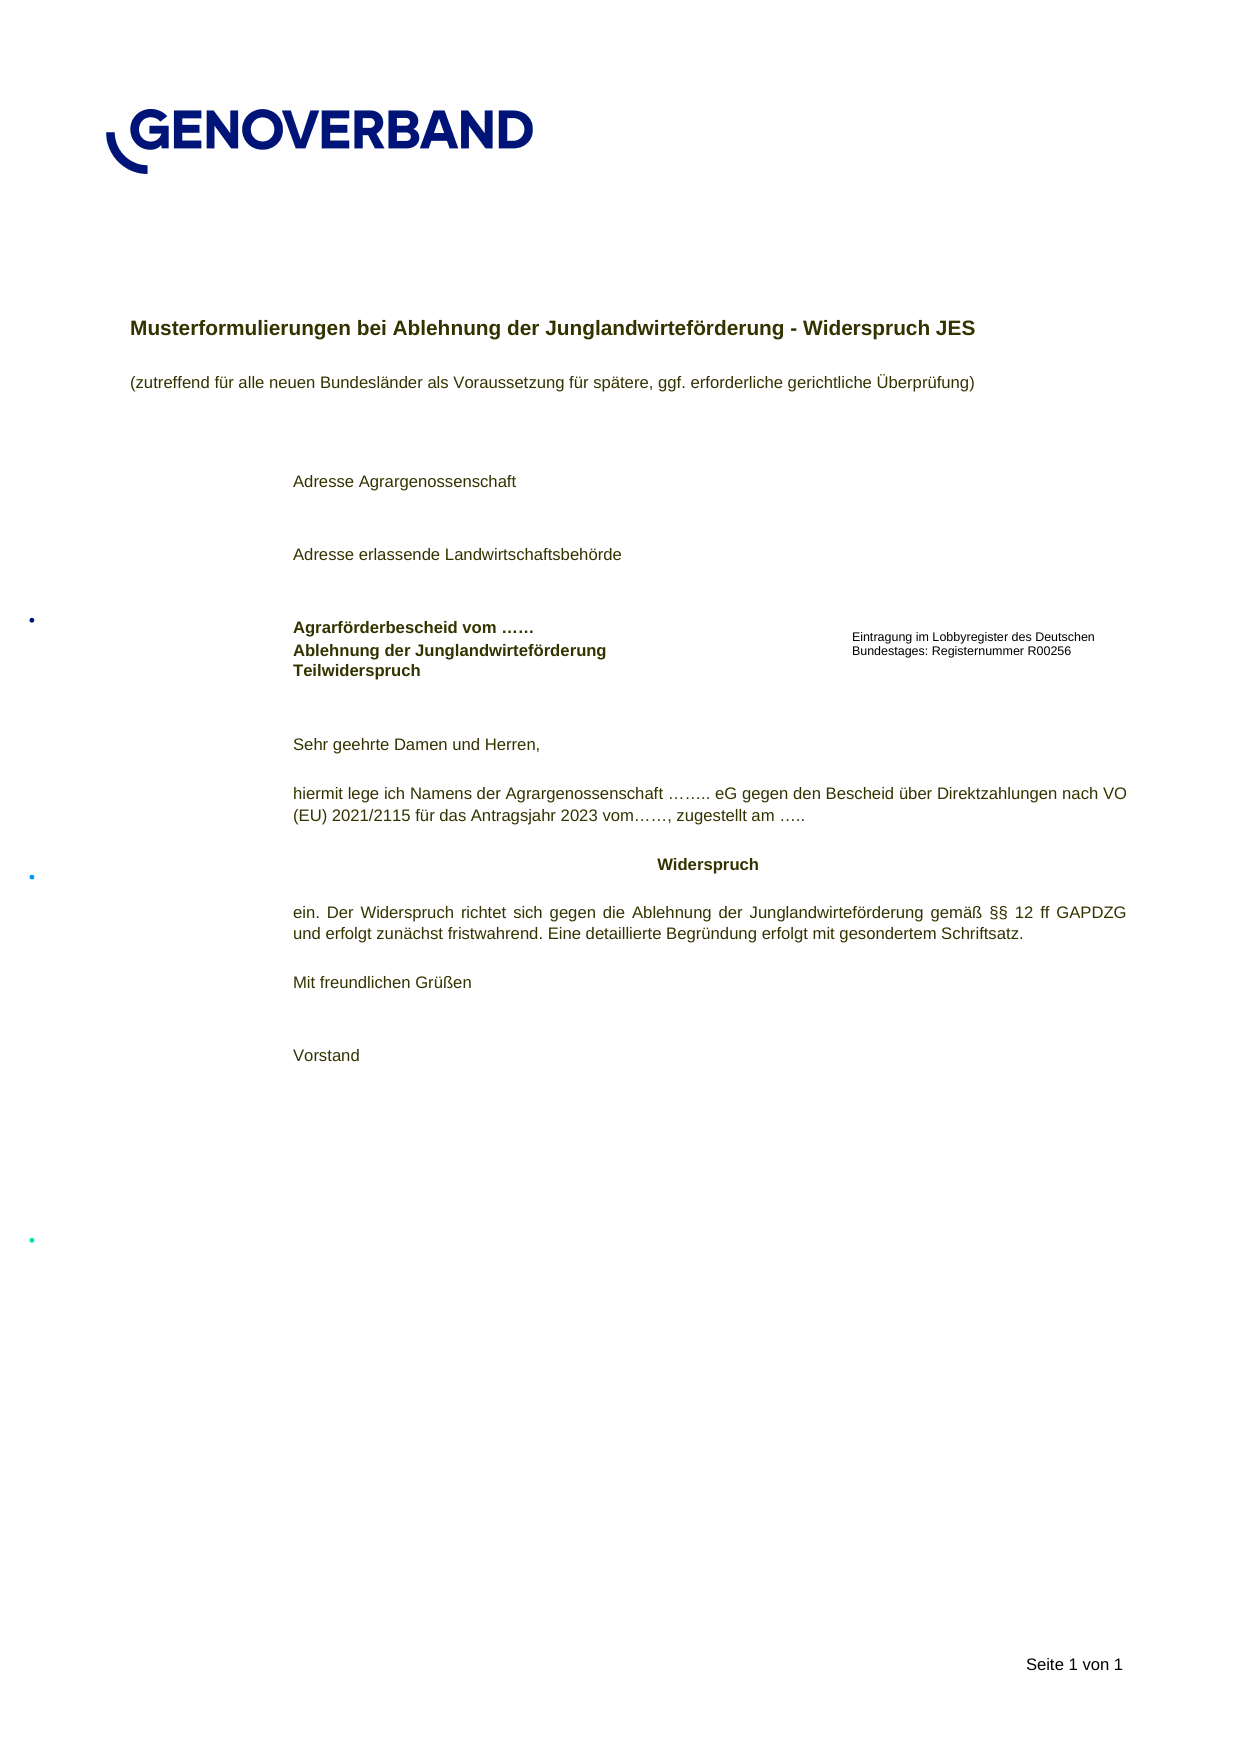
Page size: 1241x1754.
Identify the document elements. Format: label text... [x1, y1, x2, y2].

text Adresse erlassende Landwirtschaftsbehörde [293, 543, 1128, 565]
text Agrarförderbescheid vom …… [293, 616, 612, 637]
text Mit freundlichen Grüßen [293, 970, 1128, 993]
text Sehr geehrte Damen und Herren, [293, 732, 1128, 755]
text Ablehnung der Junglandwirteförderung Teilwiderspruch [293, 639, 612, 681]
picture [106, 109, 533, 174]
text Musterformulierungen bei Ablehnung der Junglandwirteförderung - Widerspruch JES [130, 311, 1130, 342]
text Adresse Agrargenossenschaft [293, 469, 1128, 491]
text (zutreffend für alle neuen Bundesländer als Voraussetzung für spätere, ggf. erforderliche gerichtliche Überprüfung) [130, 371, 1128, 393]
text ein. Der Widerspruch richtet sich gegen die Ablehnung der Junglandwirteförderung gemäß §§ 12 ff GAPDZG und erfolgt zunächst fristwahrend. Eine detaillierte Begründung erfolgt mit gesondertem Schriftsatz. [293, 902, 1127, 943]
text Vorstand [293, 1044, 1128, 1066]
text Widerspruch [657, 853, 1128, 875]
text hiermit lege ich Namens der Agrargenossenschaft …….. eG gegen den Bescheid über Direktzahlungen nach VO (EU) 2021/2115 für das Antragsjahr 2023 vom……, zugestellt am ….. [293, 781, 1128, 826]
